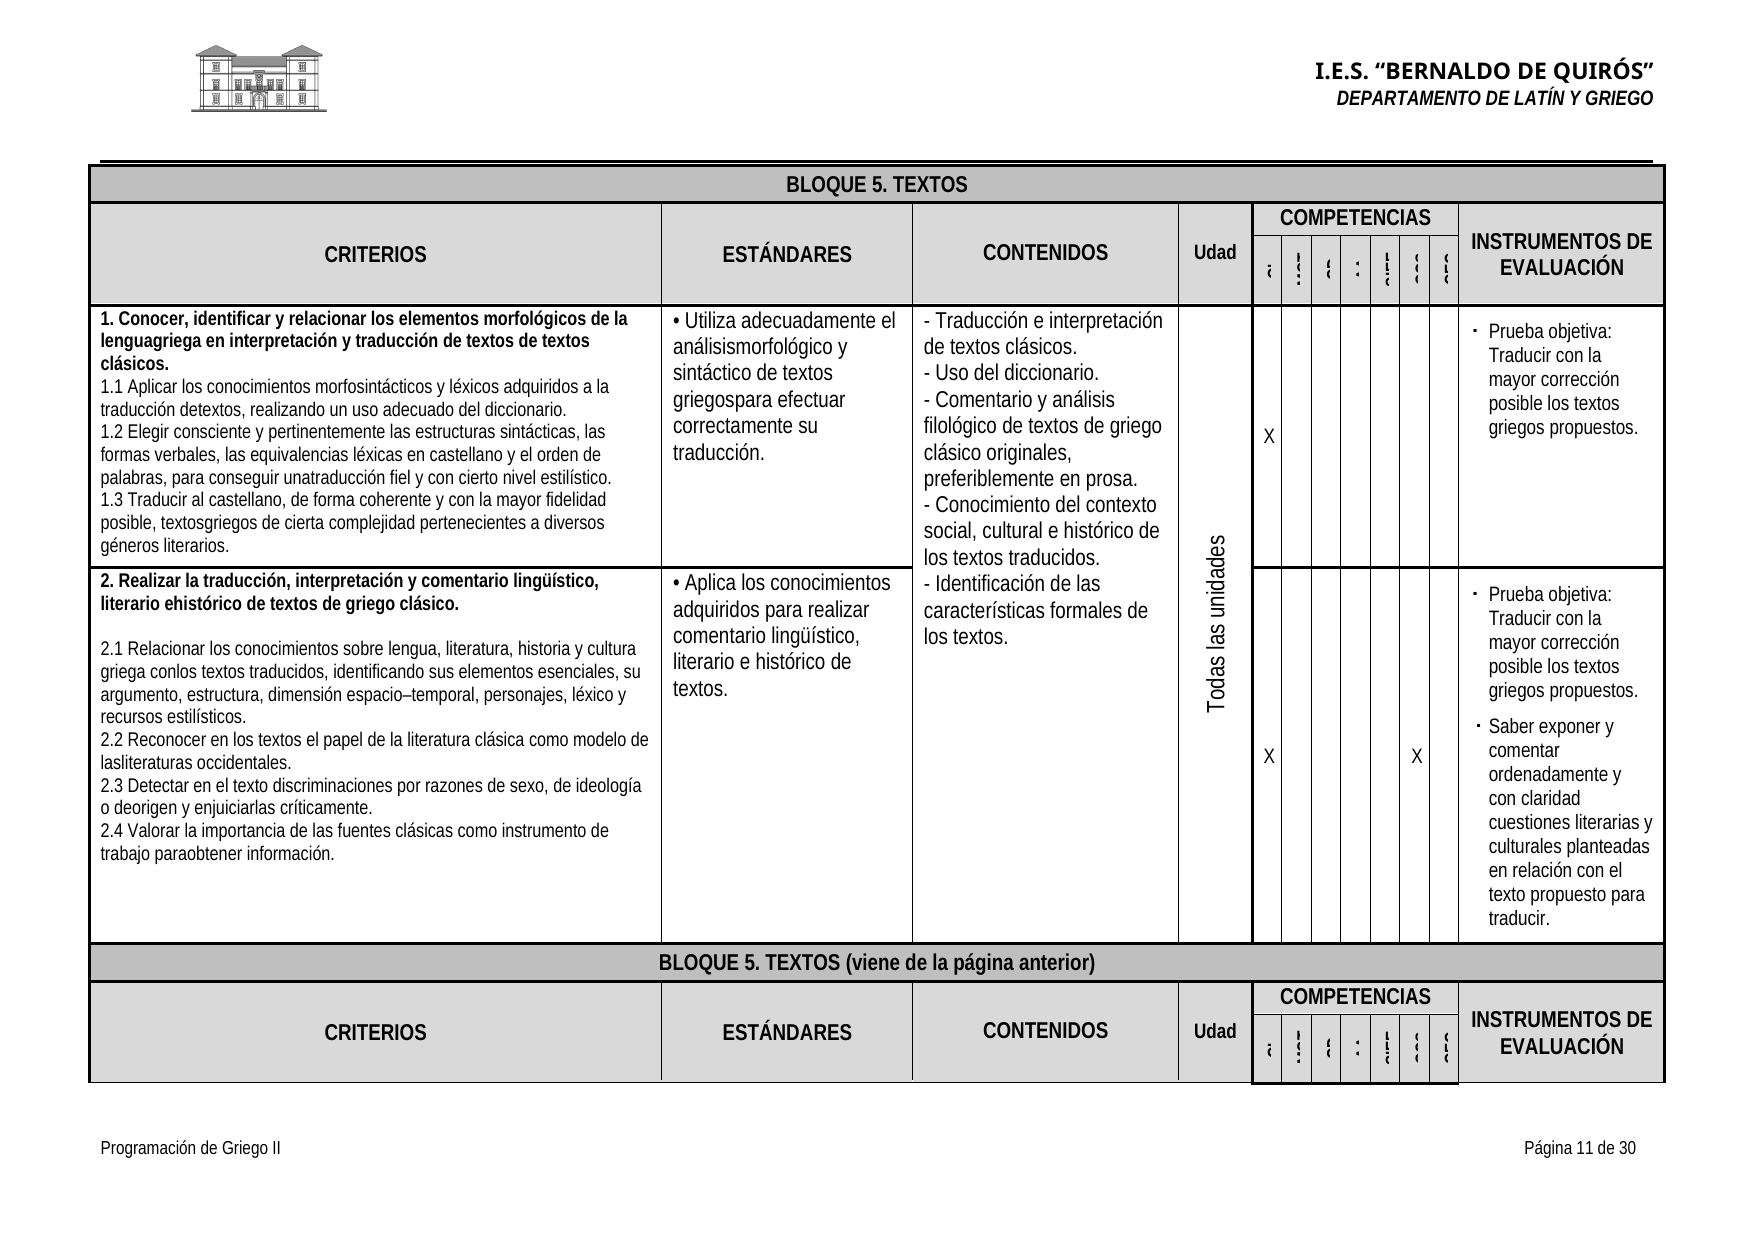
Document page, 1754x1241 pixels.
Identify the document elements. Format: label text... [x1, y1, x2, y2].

table_cell ESTÁNDARES [662, 204, 912, 303]
table_cell AA [1341, 1015, 1370, 1082]
table_cell CD [1312, 236, 1340, 303]
table_cell [1430, 569, 1458, 942]
table_cell 2. Realizar la traducción, interpretación y comentario lingüístico, literario ehistórico de textos de griego clásico. 2.1 Relacionar los conocimientos sobre lengua, literatura, historia y cultura griega conlos textos traducidos, identificando sus elementos esenciales, su argumento, estructura, dimensión espacio–temporal, personajes, léxico y recursos estilísticos. 2.2 Reconocer en los textos el papel de la literatura clásica como modelo de lasliteraturas occidentales. 2.3 Detectar en el texto discriminaciones por razones de sexo, de ideología o deorigen y enjuiciarlas críticamente. 2.4 Valorar la importancia de las fuentes clásicas como instrumento de trabajo paraobtener información. [91, 569, 661, 942]
table_cell MCT [1282, 1015, 1311, 1082]
table_cell BLOQUE 5. TEXTOS (viene de la página anterior) [91, 945, 1663, 980]
table_cell CRITERIOS [91, 204, 661, 303]
table_cell 1. Conocer, identificar y relacionar los elementos morfológicos de la lenguagriega en interpretación y traducción de textos de textos clásicos. 1.1 Aplicar los conocimientos morfosintácticos y léxicos adquiridos a la traducción detextos, realizando un uso adecuado del diccionario. 1.2 Elegir consciente y pertinentemente las estructuras sintácticas, las formas verbales, las equivalencias léxicas en castellano y el orden de palabras, para conseguir unatraducción fiel y con cierto nivel estilístico. 1.3 Traducir al castellano, de forma coherente y con la mayor fidelidad posible, textosgriegos de cierta complejidad pertenecientes a diversos géneros literarios. [91, 307, 661, 566]
table_cell Udad [1179, 204, 1251, 303]
table_cell CL [1254, 1015, 1281, 1082]
table_cell CCS [1400, 236, 1429, 303]
table_cell CEC [1430, 236, 1458, 303]
table_cell CONTENIDOS [913, 204, 1178, 303]
table_cell [1282, 307, 1311, 566]
table_cell SIEE [1371, 236, 1399, 303]
table_cell [1341, 307, 1370, 566]
table_cell ESTÁNDARES [662, 983, 912, 1082]
table_cell [1400, 307, 1429, 566]
table_cell CONTENIDOS [913, 983, 1178, 1082]
table_cell INSTRUMENTOS DE EVALUACIÓN [1459, 983, 1663, 1082]
table_cell [1341, 569, 1370, 942]
table_cell AA [1341, 236, 1370, 303]
table_cell [1312, 307, 1340, 566]
table_cell CCS [1400, 1015, 1429, 1082]
table_cell X [1254, 569, 1281, 942]
table_cell [1430, 307, 1458, 566]
table_cell [1371, 307, 1399, 566]
table_cell Udad [1178, 983, 1251, 1082]
table_cell Prueba objetiva: Traducir con la mayor corrección posible los textos griegos propuestos. [1459, 307, 1663, 566]
table_cell X [1400, 569, 1429, 942]
table_cell [1312, 569, 1340, 942]
table_cell [1371, 569, 1399, 942]
table_cell CEC [1430, 1015, 1458, 1082]
table_cell COMPETENCIAS [1254, 204, 1458, 235]
table_cell • Aplica los conocimientos adquiridos para realizar comentario lingüístico, literario e histórico de textos. [662, 569, 912, 942]
table_cell Todas las unidades [1179, 307, 1251, 942]
table_cell MCT [1282, 236, 1311, 303]
table_cell COMPETENCIAS [1254, 983, 1458, 1013]
table_cell SIEE [1371, 1015, 1399, 1082]
table_cell INSTRUMENTOS DE EVALUACIÓN [1459, 204, 1663, 303]
table_cell X [1254, 307, 1281, 566]
table_cell CL [1254, 236, 1281, 303]
table_cell CRITERIOS [91, 983, 662, 1082]
table_cell • Utiliza adecuadamente el análisismorfológico y sintáctico de textos griegospara efectuar correctamente su traducción. [662, 307, 912, 566]
table_header BLOQUE 5. TEXTOS [91, 167, 1663, 201]
table_cell CD [1312, 1015, 1340, 1082]
table_cell [1282, 569, 1311, 942]
picture [185, 41, 333, 116]
